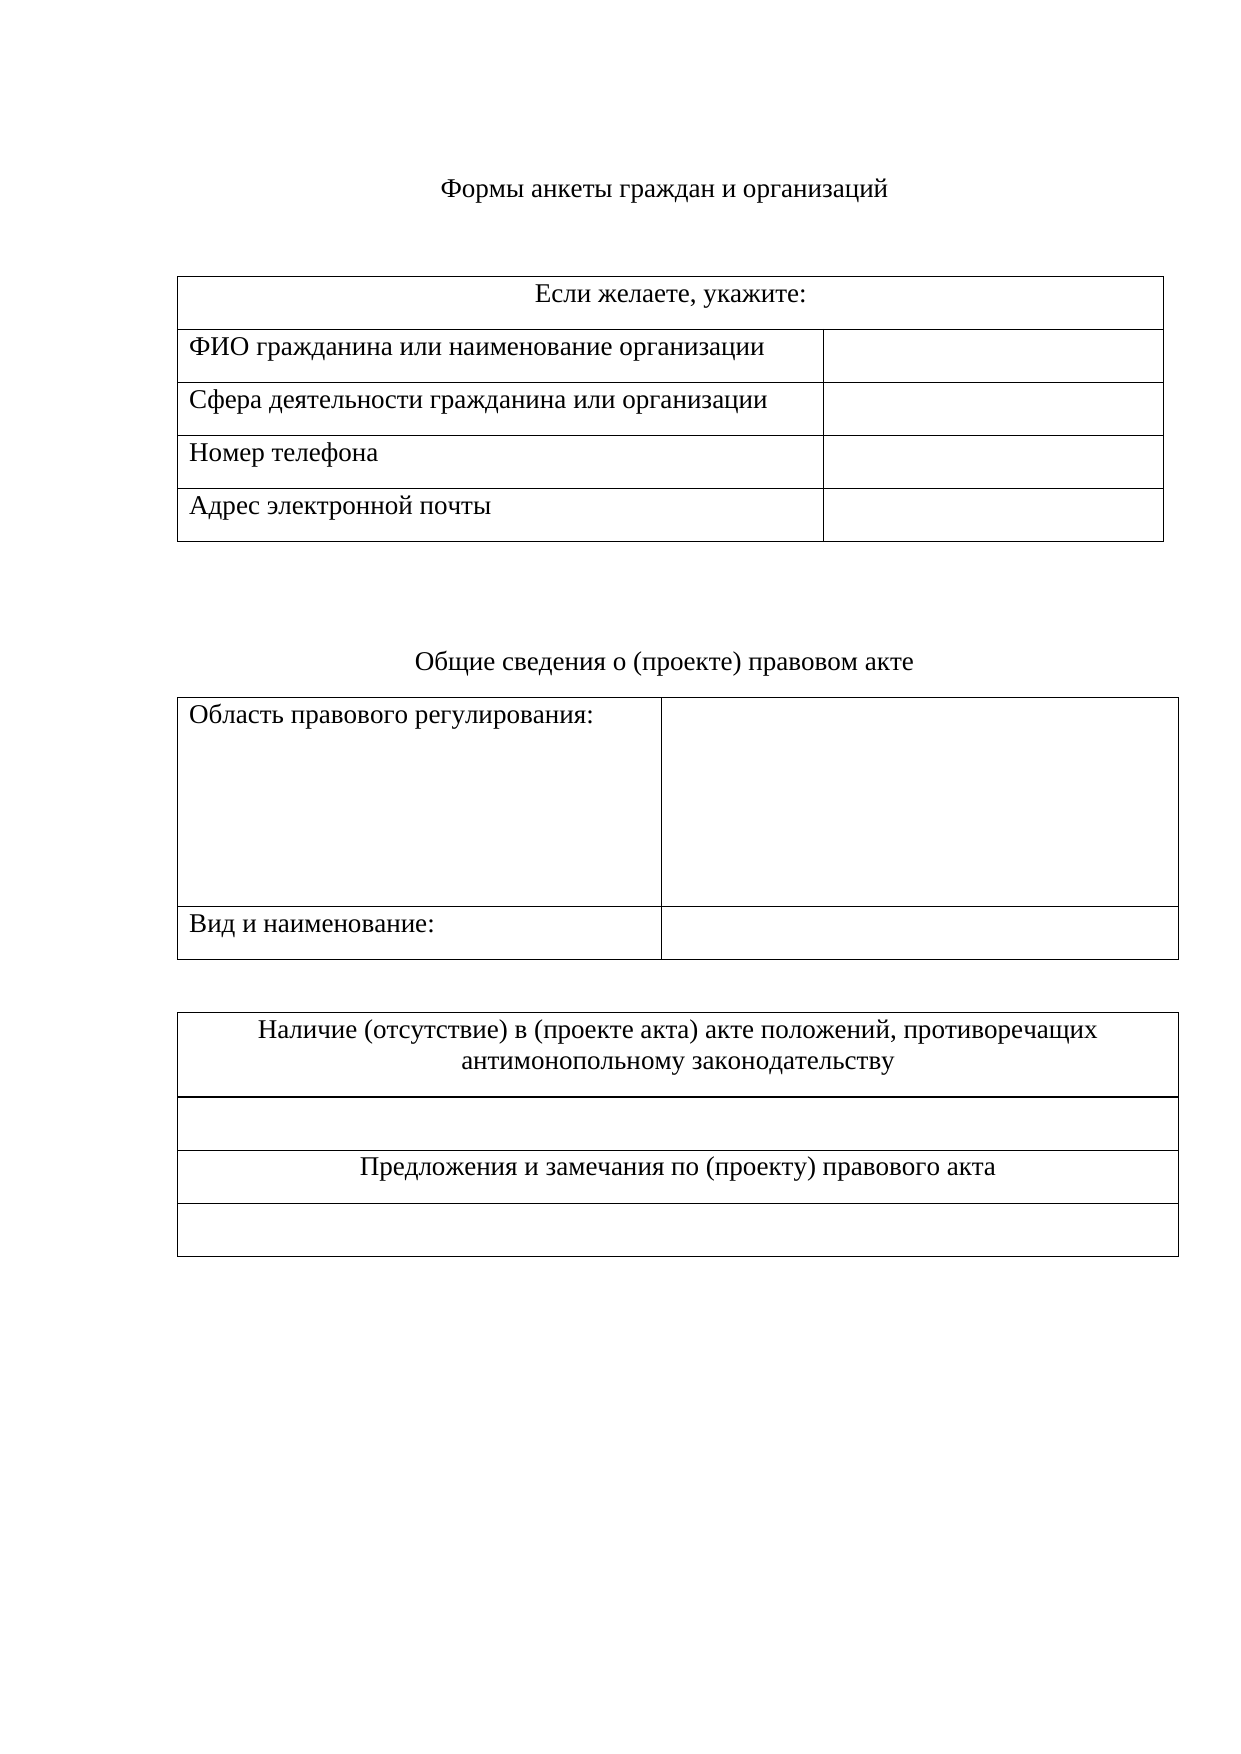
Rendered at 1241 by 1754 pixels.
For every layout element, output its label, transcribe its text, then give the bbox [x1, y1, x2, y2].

table_cell [824, 330, 1163, 382]
table_cell Предложения и замечания по (проекту) правового акта [178, 1151, 1178, 1202]
table_cell [824, 383, 1163, 435]
table_header Наличие (отсутствие) в (проекте акта) акте положений, противоречащих антимонопольному законодательству [178, 1013, 1178, 1096]
text Формы анкеты граждан и организаций [177, 172, 1152, 203]
table_header [662, 698, 1178, 906]
table_cell [824, 436, 1163, 488]
table_cell [824, 489, 1163, 541]
table_cell ФИО гражданина или наименование организации [178, 330, 823, 382]
table_header Если желаете, укажите: [178, 277, 1163, 329]
table_cell Адрес электронной почты [178, 489, 823, 541]
text Общие сведения о (проекте) правовом акте [177, 645, 1152, 676]
table_cell [662, 907, 1178, 959]
table_cell Номер телефона [178, 436, 823, 488]
table_cell [178, 1098, 1178, 1149]
table_cell Вид и наименование: [178, 907, 661, 959]
table_cell Сфера деятельности гражданина или организации [178, 383, 823, 435]
table_cell [178, 1204, 1178, 1256]
table_header Область правового регулирования: [178, 698, 661, 906]
